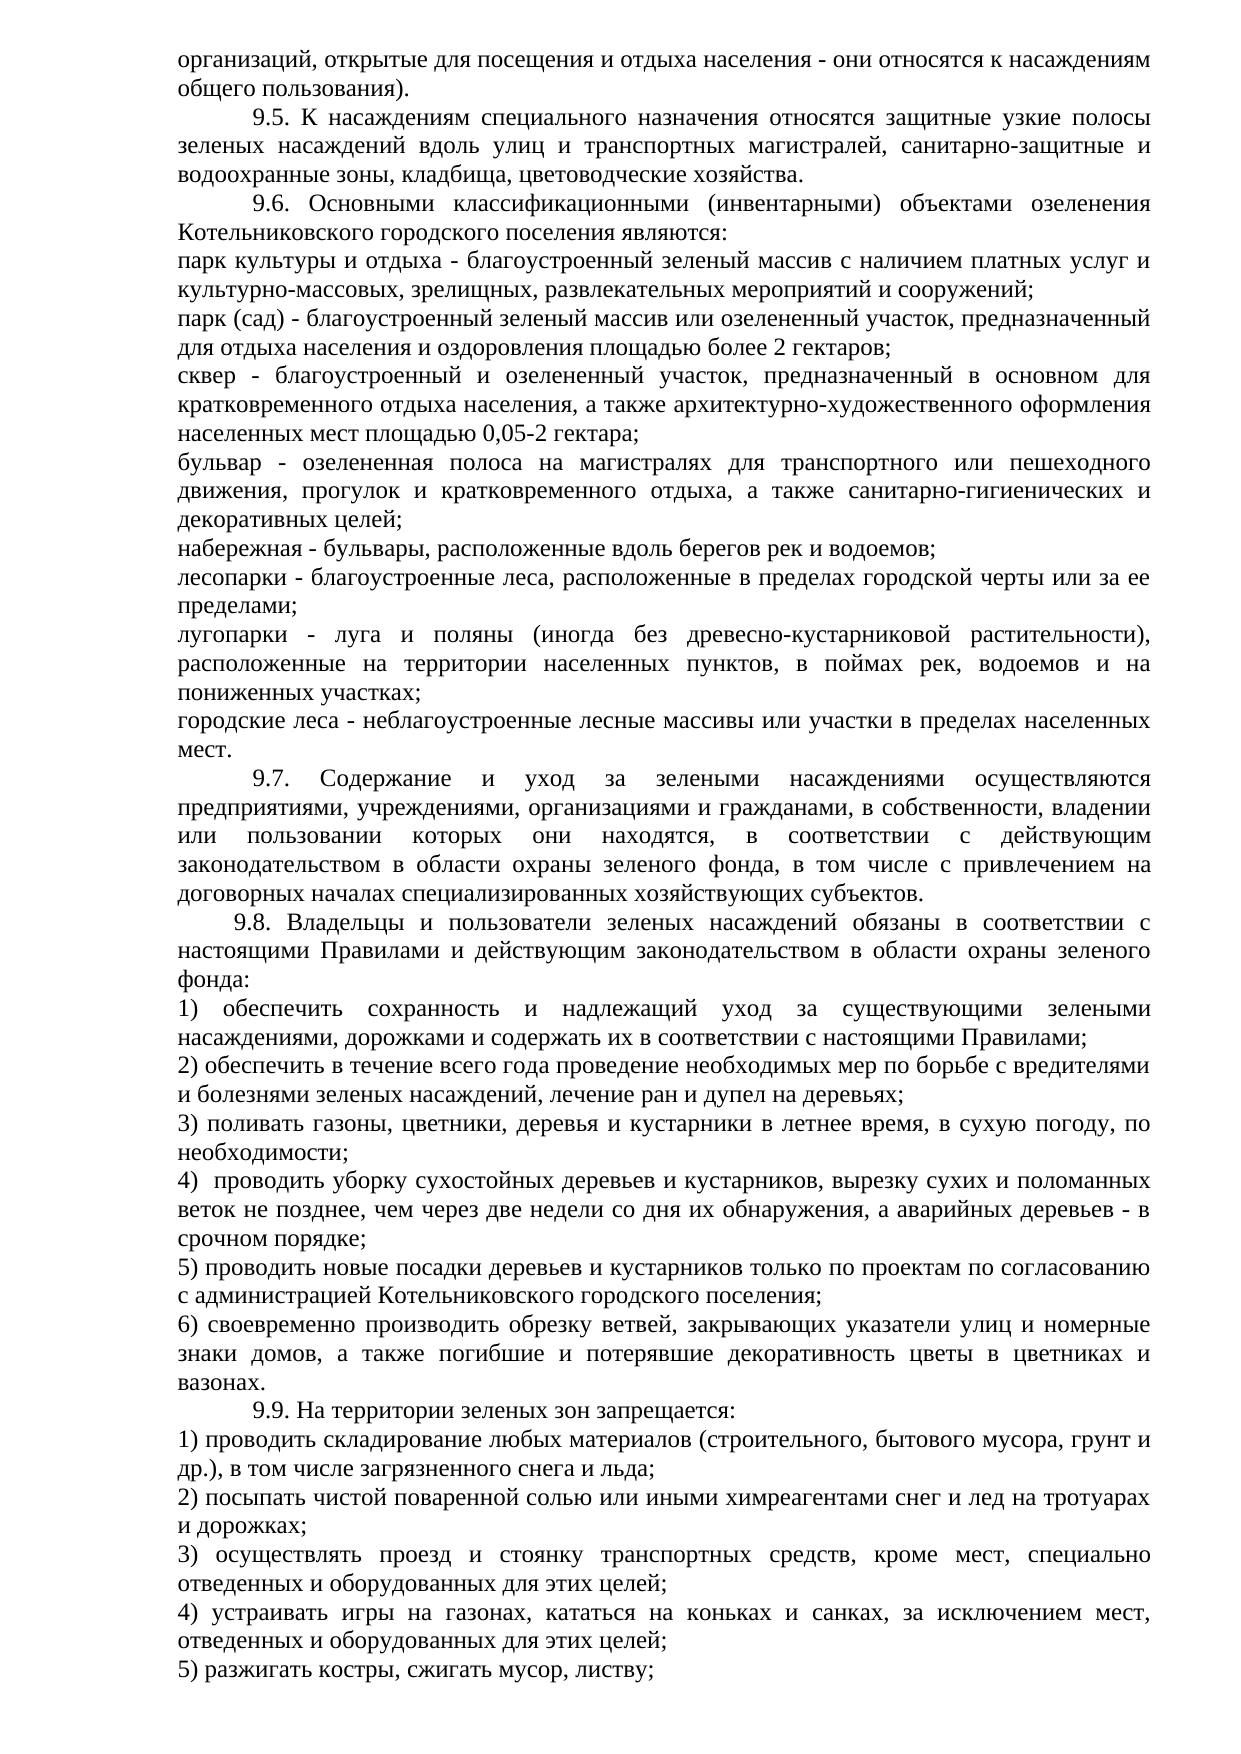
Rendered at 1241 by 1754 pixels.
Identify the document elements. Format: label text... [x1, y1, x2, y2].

text 9.6. Основными классификационными (инвентарными) объектами озеленения Котельниковского городского поселения являются: [177, 188, 1152, 246]
text лугопарки - луга и поляны (иногда без древесно-кустарниковой растительности), расположенные на территории населенных пунктов, в поймах рек, водоемов и на пониженных участках; [177, 619, 1152, 706]
text городские леса - неблагоустроенные лесные массивы или участки в пределах населенных мест. [177, 706, 1152, 763]
text парк (сад) - благоустроенный зеленый массив или озелененный участок, предназначенный для отдыха населения и оздоровления площадью более 2 гектаров; [177, 303, 1152, 361]
text 9.7. Содержание и уход за зелеными насаждениями осуществляются предприятиями, учреждениями, организациями и гражданами, в собственности, владении или пользовании которых они находятся, в соответствии с действующим законодательством в области охраны зеленого фонда, в том числе с привлечением на договорных началах специализированных хозяйствующих субъектов. [177, 763, 1152, 907]
text 9.9. На территории зеленых зон запрещается: [177, 1396, 1152, 1424]
text 3) поливать газоны, цветники, деревья и кустарники в летнее время, в сухую погоду, по необходимости; [177, 1108, 1152, 1166]
text набережная - бульвары, расположенные вдоль берегов рек и водоемов; [177, 533, 1152, 562]
text 6) своевременно производить обрезку ветвей, закрывающих указатели улиц и номерные знаки домов, а также погибшие и потерявшие декоративность цветы в цветниках и вазонах. [177, 1309, 1152, 1396]
text 5) проводить новые посадки деревьев и кустарников только по проектам по согласованию с администрацией Котельниковского городского поселения; [177, 1252, 1152, 1309]
text 1) проводить складирование любых материалов (строительного, бытового мусора, грунт и др.), в том числе загрязненного снега и льда; [177, 1424, 1152, 1482]
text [177, 44, 1152, 102]
text 1) обеспечить сохранность и надлежащий уход за существующими зелеными насаждениями, дорожками и содержать их в соответствии с настоящими Правилами; [177, 993, 1152, 1051]
text парк культуры и отдыха - благоустроенный зеленый массив с наличием платных услуг и культурно-массовых, зрелищных, развлекательных мероприятий и сооружений; [177, 246, 1152, 303]
text 3) осуществлять проезд и стоянку транспортных средств, кроме мест, специально отведенных и оборудованных для этих целей; [177, 1539, 1152, 1597]
text 2) обеспечить в течение всего года проведение необходимых мер по борьбе с вредителями и болезнями зеленых насаждений, лечение ран и дупел на деревьях; [177, 1051, 1152, 1108]
text 9.8. Владельцы и пользователи зеленых насаждений обязаны в соответствии с настоящими Правилами и действующим законодательством в области охраны зеленого фонда: [177, 907, 1152, 993]
text 4) устраивать игры на газонах, кататься на коньках и санках, за исключением мест, отведенных и оборудованных для этих целей; [177, 1597, 1152, 1654]
text бульвар - озелененная полоса на магистралях для транспортного или пешеходного движения, прогулок и кратковременного отдыха, а также санитарно-гигиенических и декоративных целей; [177, 447, 1152, 533]
text 5) разжигать костры, сжигать мусор, листву; [177, 1654, 1152, 1683]
text 2) посыпать чистой поваренной солью или иными химреагентами снег и лед на тротуарах и дорожках; [177, 1482, 1152, 1539]
text сквер - благоустроенный и озелененный участок, предназначенный в основном для кратковременного отдыха населения, а также архитектурно-художественного оформления населенных мест площадью 0,05-2 гектара; [177, 361, 1152, 447]
text 4) проводить уборку сухостойных деревьев и кустарников, вырезку сухих и поломанных веток не позднее, чем через две недели со дня их обнаружения, а аварийных деревьев - в срочном порядке; [177, 1166, 1152, 1252]
text 9.5. К насаждениям специального назначения относятся защитные узкие полосы зеленых насаждений вдоль улиц и транспортных магистралей, санитарно-защитные и водоохранные зоны, кладбища, цветоводческие хозяйства. [177, 102, 1152, 188]
text лесопарки - благоустроенные леса, расположенные в пределах городской черты или за ее пределами; [177, 562, 1152, 619]
